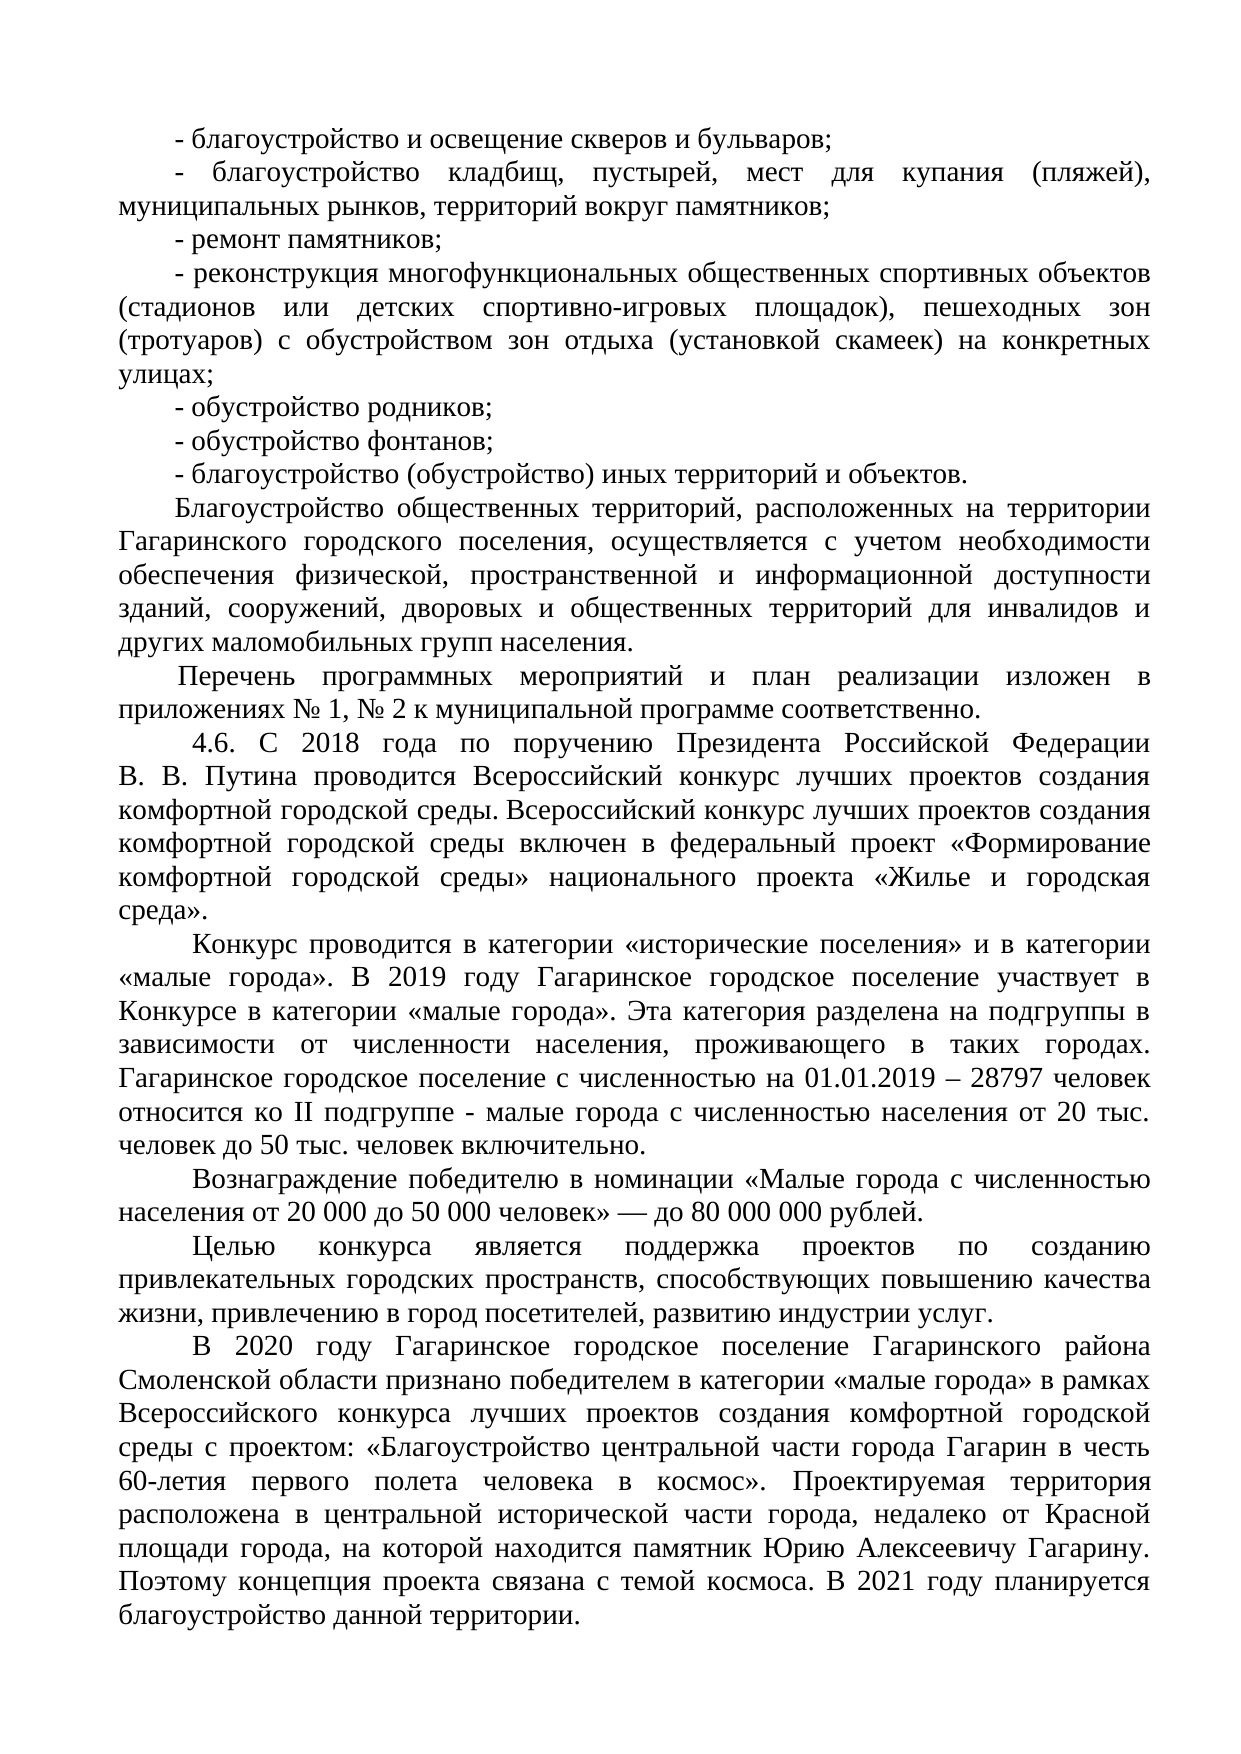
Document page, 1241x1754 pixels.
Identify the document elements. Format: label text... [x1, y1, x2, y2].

text Благоустройство общественных территорий, расположенных на территории Гагаринского городского поселения, осуществляется с учетом необходимости обеспечения физической, пространственной и информационной доступности зданий, сооружений, дворовых и общественных территорий для инвалидов и других маломобильных групп населения. [118, 490, 1152, 658]
text - ремонт памятников; [118, 222, 1152, 255]
text - реконструкция многофункциональных общественных спортивных объектов (стадионов или детских спортивно-игровых площадок), пешеходных зон (тротуаров) с обустройством зон отдыха (установкой скамеек) на конкретных улицах; [118, 255, 1152, 389]
text - обустройство родников; [118, 389, 1152, 423]
text - благоустройство (обустройство) иных территорий и объектов. [118, 456, 1152, 490]
text - благоустройство кладбищ, пустырей, мест для купания (пляжей), муниципальных рынков, территорий вокруг памятников; [118, 154, 1152, 222]
text - благоустройство и освещение скверов и бульваров; [118, 121, 1152, 154]
text Целью конкурса является поддержка проектов по созданию привлекательных городских пространств, способствующих повышению качества жизни, привлечению в город посетителей, развитию индустрии услуг. [118, 1228, 1152, 1328]
text Вознаграждение победителю в номинации «Малые города с численностью населения от 20 000 до 50 000 человек» — до 80 000 000 рублей. [118, 1161, 1152, 1228]
text Перечень программных мероприятий и план реализации изложен в приложениях № 1, № 2 к муниципальной программе соответственно. [118, 658, 1152, 725]
text - обустройство фонтанов; [118, 423, 1152, 456]
text 4.6. С 2018 года по поручению Президента Российской Федерации В. В. Путина проводится Всероссийский конкурс лучших проектов создания комфортной городской среды. Всероссийский конкурс лучших проектов создания комфортной городской среды включен в федеральный проект «Формирование комфортной городской среды» национального проекта «Жилье и городская среда». [118, 725, 1152, 926]
text В 2020 году Гагаринское городское поселение Гагаринского района Смоленской области признано победителем в категории «малые города» в рамках Всероссийского конкурса лучших проектов создания комфортной городской среды с проектом: «Благоустройство центральной части города Гагарин в честь 60-летия первого полета человека в космос». Проектируемая территория расположена в центральной исторической части города, недалеко от Красной площади города, на которой находится памятник Юрию Алексеевичу Гагарину. Поэтому концепция проекта связана с темой космоса. В 2021 году планируется благоустройство данной территории. [118, 1328, 1152, 1630]
text Конкурс проводится в категории «исторические поселения» и в категории «малые города». В 2019 году Гагаринское городское поселение участвует в Конкурсе в категории «малые города». Эта категория разделена на подгруппы в зависимости от численности населения, проживающего в таких городах. Гагаринское городское поселение с численностью на 01.01.2019 – 28797 человек относится ко II подгруппе - малые города с численностью населения от 20 тыс. человек до 50 тыс. человек включительно. [118, 926, 1152, 1161]
